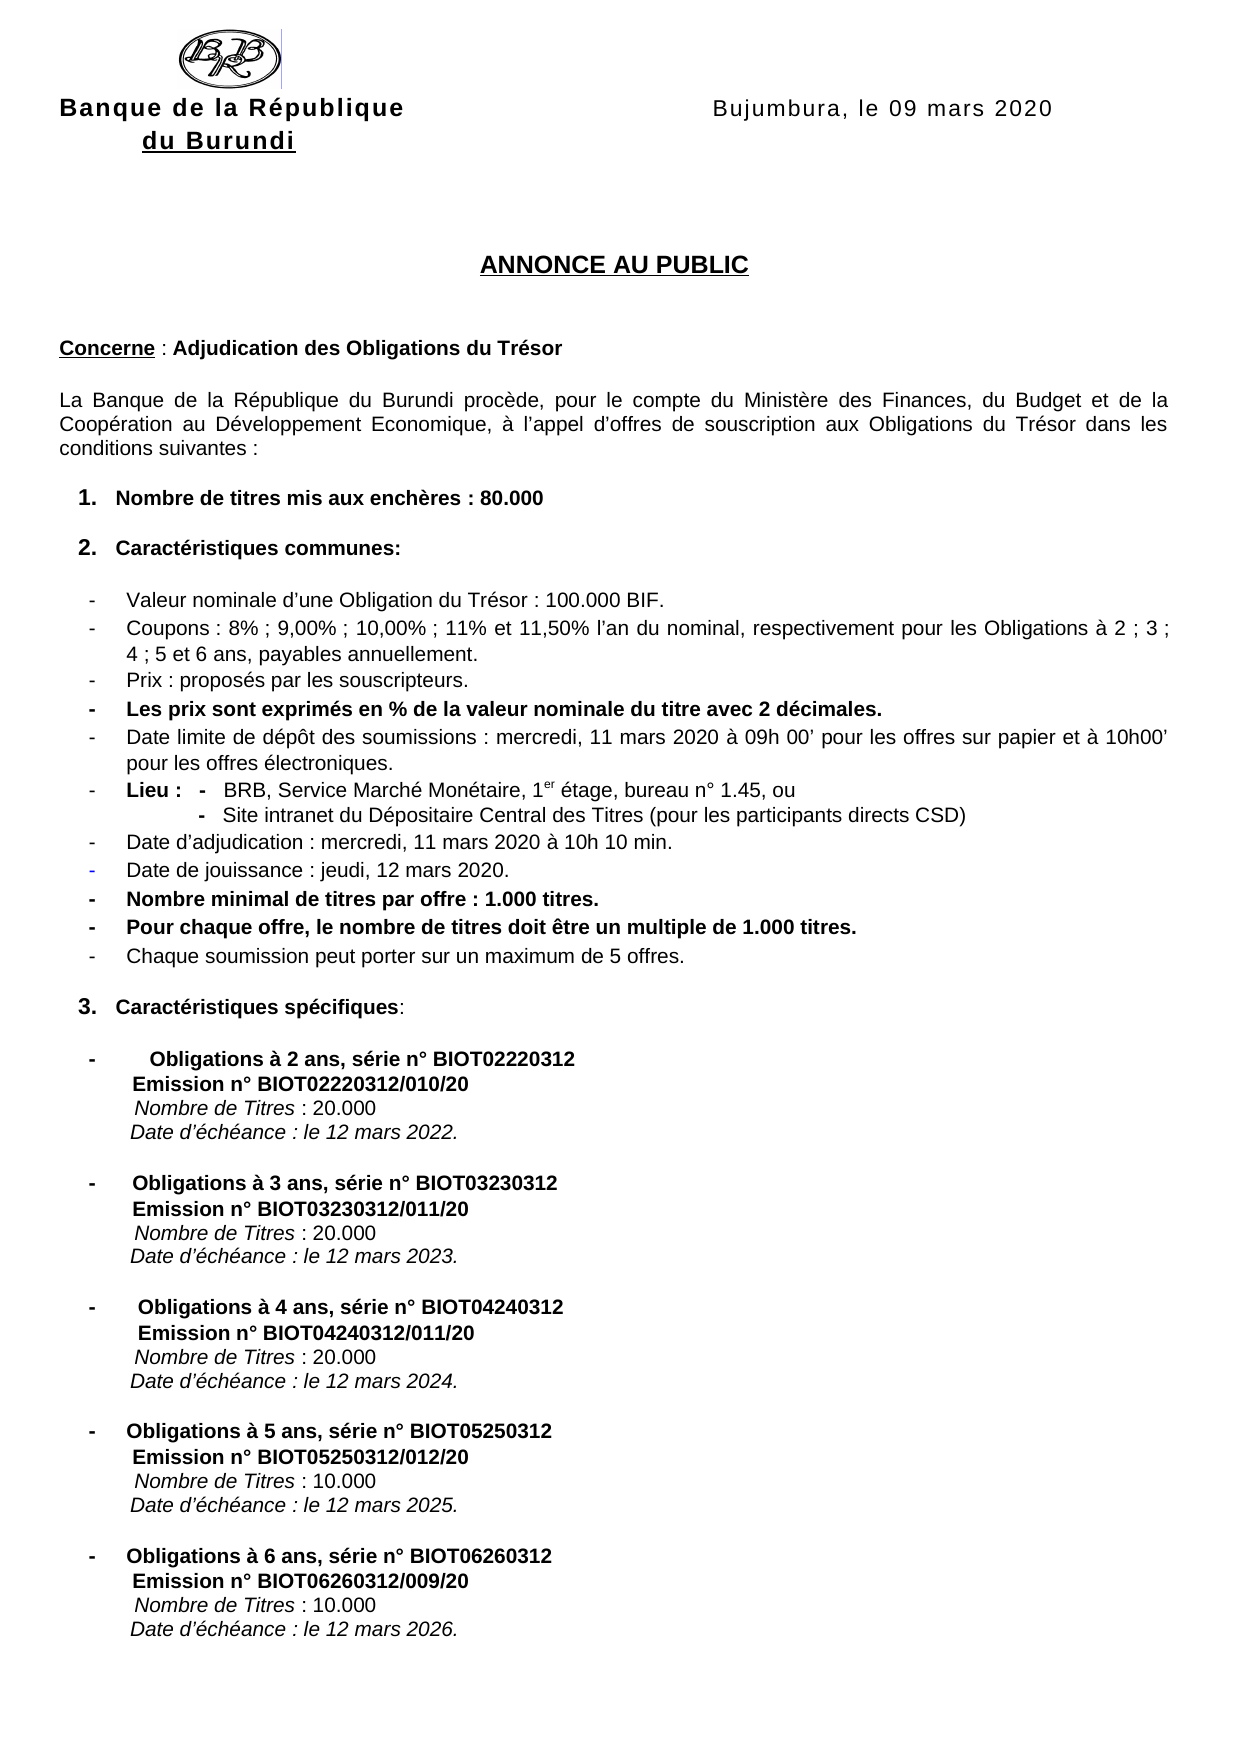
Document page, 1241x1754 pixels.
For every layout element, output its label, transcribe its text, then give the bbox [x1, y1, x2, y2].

list Les prix sont exprimés en % de la valeur nominale du titre avec 2 décimales. [89, 694, 1169, 722]
text La Banque de la République du Burundi procède, pour le compte du Ministère des Finances, du Budget et de la Coopération au Développement Economique, à l’appel d’offres de souscription aux Obligations du Trésor dans les conditions suivantes : [59, 388, 1169, 460]
list Nombre de titres mis aux enchères : 80.000 [78, 484, 1169, 510]
text Emission n° BIOT02220312/010/20 [126, 1072, 1169, 1096]
list Lieu : - BRB, Service Marché Monétaire, 1er étage, bureau n° 1.45, ou [89, 775, 1169, 803]
picture [177, 29, 282, 89]
text Date d’échéance : le 12 mars 2026. [78, 1617, 1169, 1641]
list Date de jouissance : jeudi, 12 mars 2020. [89, 856, 1169, 884]
text Date d’échéance : le 12 mars 2023. [78, 1244, 1169, 1268]
subtitle du Burundi [59, 126, 1169, 155]
list Obligations à 6 ans, série n° BIOT06260312 [89, 1541, 1169, 1569]
text Date d’échéance : le 12 mars 2025. [78, 1493, 1169, 1517]
subtitle Date d’adjudication : mercredi, 11 mars 2020 à 10h 10 min. [89, 827, 1169, 856]
list Chaque soumission peut porter sur un maximum de 5 offres. [89, 941, 1169, 969]
list Obligations à 2 ans, série n° BIOT02220312 [89, 1044, 1169, 1072]
list Valeur nominale d’une Obligation du Trésor : 100.000 BIF. [89, 585, 1169, 613]
text - Site intranet du Dépositaire Central des Titres (pour les participants directs CSD) [198, 803, 1169, 827]
list Obligations à 3 ans, série n° BIOT03230312 [89, 1168, 1169, 1196]
list Obligations à 4 ans, série n° BIOT04240312 [89, 1292, 1169, 1321]
text Concerne : Adjudication des Obligations du Trésor [59, 336, 1169, 359]
list Caractéristiques communes: [78, 534, 1169, 561]
text Date d’échéance : le 12 mars 2022. [78, 1120, 1169, 1144]
text Nombre de Titres : 20.000 [59, 1096, 1169, 1120]
list Prix : proposés par les souscripteurs. [89, 666, 1169, 694]
text Emission n° BIOT04240312/011/20 [126, 1321, 1169, 1344]
subtitle Banque de la République Bujumbura, le 09 mars 2020 [59, 93, 1169, 122]
text Emission n° BIOT06260312/009/20 [126, 1569, 1169, 1593]
list Caractéristiques spécifiques: [78, 993, 1169, 1020]
text Nombre de Titres : 10.000 [59, 1469, 1169, 1493]
list Pour chaque offre, le nombre de titres doit être un multiple de 1.000 titres. [89, 912, 1169, 941]
text Nombre de Titres : 20.000 [59, 1220, 1169, 1244]
text Nombre de Titres : 10.000 [59, 1593, 1169, 1617]
text Emission n° BIOT03230312/011/20 [126, 1196, 1169, 1220]
text Nombre de Titres : 20.000 [59, 1344, 1169, 1368]
list Coupons : 8% ; 9,00% ; 10,00% ; 11% et 11,50% l’an du nominal, respectivement pour les Obligations à 2 ; 3 ; 4 ; 5 et 6 ans, payables annuellement. [89, 613, 1169, 666]
list Nombre minimal de titres par offre : 1.000 titres. [89, 884, 1169, 912]
list Date limite de dépôt des soumissions : mercredi, 11 mars 2020 à 09h 00’ pour les offres sur papier et à 10h00’ pour les offres électroniques. [89, 722, 1169, 775]
text Date d’échéance : le 12 mars 2024. [78, 1368, 1169, 1392]
text Emission n° BIOT05250312/012/20 [126, 1445, 1169, 1469]
subtitle ANNONCE AU PUBLIC [59, 250, 1169, 278]
list Obligations à 5 ans, série n° BIOT05250312 [89, 1416, 1169, 1445]
